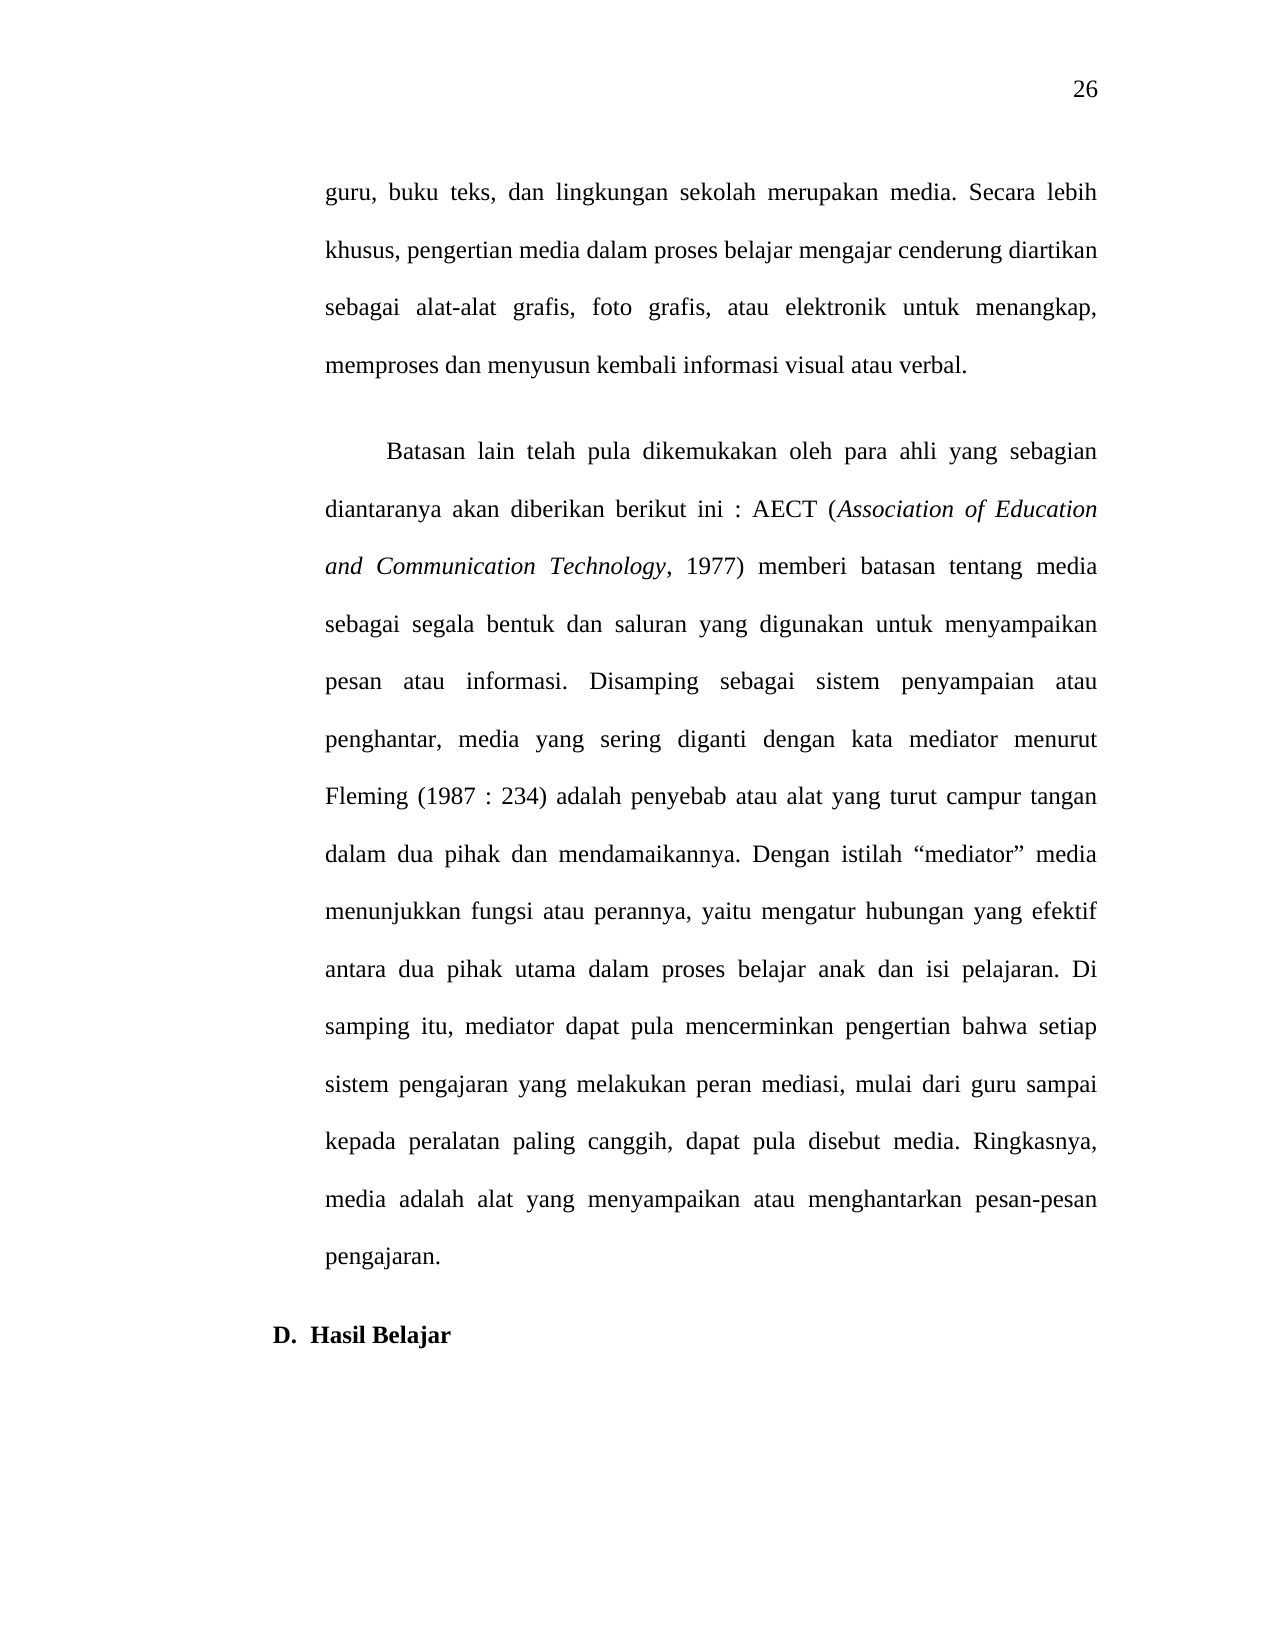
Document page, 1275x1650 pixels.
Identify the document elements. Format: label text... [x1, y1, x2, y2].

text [325, 177, 1098, 378]
text Batasan lain telah pula dikemukakan oleh para ahli yang sebagian diantaranya akan diberikan berikut ini : AECT (Association of Education and Communication Technology, 1977) memberi batasan tentang media sebagai segala bentuk dan saluran yang digunakan untuk menyampaikan pesan atau informasi. Disamping sebagai sistem penyampaian atau penghantar, media yang sering diganti dengan kata mediator menurut Fleming (1987 : 234) adalah penyebab atau alat yang turut campur tangan dalam dua pihak dan mendamaikannya. Dengan istilah “mediator” media menunjukkan fungsi atau perannya, yaitu mengatur hubungan yang efektif antara dua pihak utama dalam proses belajar anak dan isi pelajaran. Di samping itu, mediator dapat pula mencerminkan pengertian bahwa setiap sistem pengajaran yang melakukan peran mediasi, mulai dari guru sampai kepada peralatan paling canggih, dapat pula disebut media. Ringkasnya, media adalah alat yang menyampaikan atau menghantarkan pesan-pesan pengajaran. [325, 436, 1098, 1270]
list Hasil Belajar [273, 1320, 1098, 1348]
